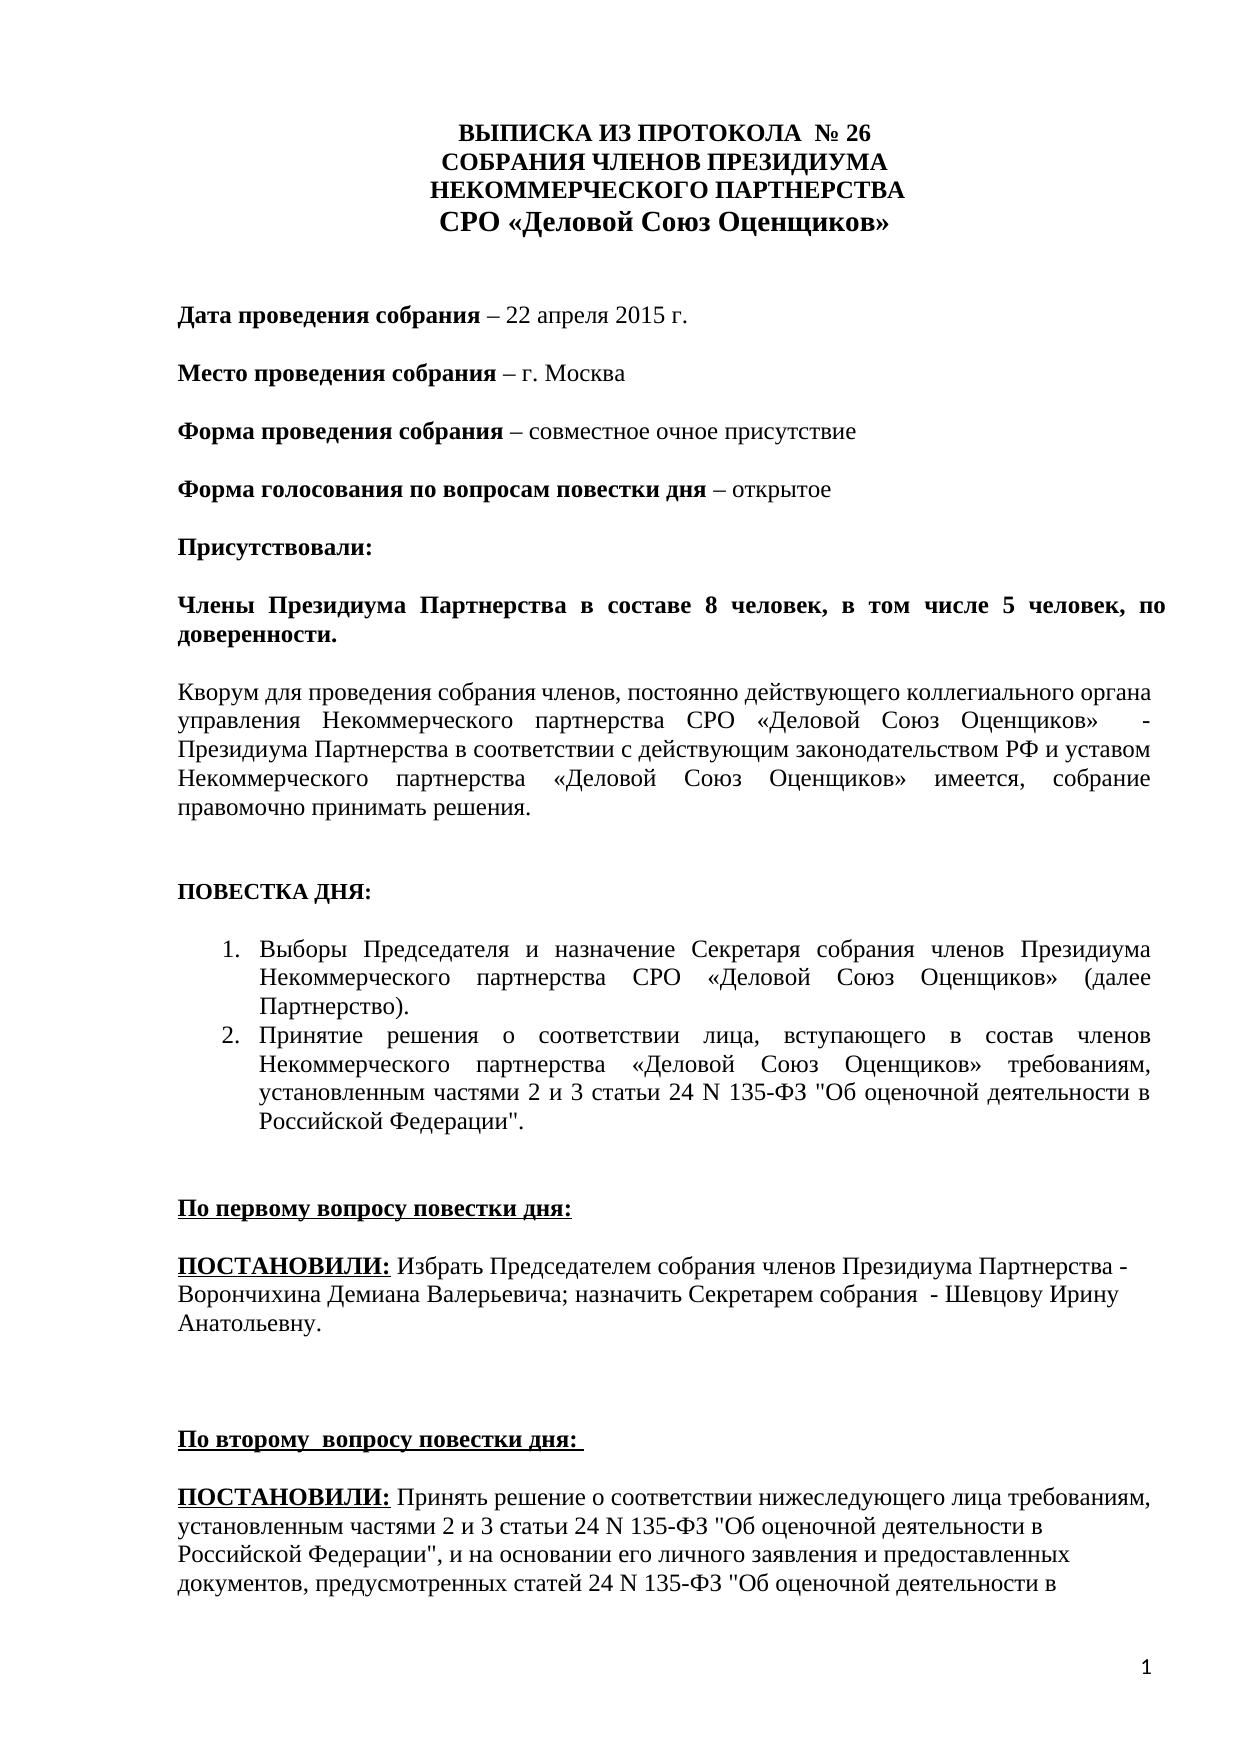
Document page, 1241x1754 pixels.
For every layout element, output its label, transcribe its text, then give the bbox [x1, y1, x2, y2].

list Принятие решения о соответствии лица, вступающего в состав членов Некоммерческого партнерства «Деловой Союз Оценщиков» требованиям, установленным частями 2 и 3 статьи 24 N 135-ФЗ "Об оценочной деятельности в Российской Федерации". [221, 1020, 1152, 1135]
text ПОВЕСТКА ДНЯ: [177, 878, 1152, 904]
text Кворум для проведения собрания членов, постоянно действующего коллегиального органа управления Некоммерческого партнерства СРО «Деловой Союз Оценщиков» - Президиума Партнерства в соответствии с действующим законодательством РФ и уставом Некоммерческого партнерства «Деловой Союз Оценщиков» имеется, собрание правомочно принимать решения. [177, 677, 1152, 821]
text СРО «Деловой Союз Оценщиков» [177, 204, 1152, 238]
text Место проведения собрания – г. Москва [177, 358, 1152, 387]
text НЕКОММЕРЧЕСКОГО ПАРТНЕРСТВА [177, 176, 1152, 204]
text Дата проведения собрания – 22 апреля 2015 г. [177, 301, 1152, 329]
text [177, 1482, 1152, 1597]
text По второму вопросу повестки дня: [177, 1424, 1152, 1453]
text По первому вопросу повестки дня: [177, 1193, 1152, 1222]
text Форма голосования по вопросам повестки дня – открытое [177, 474, 1152, 503]
text Присутствовали: [177, 532, 1152, 561]
text Члены Президиума Партнерства в составе 8 человек, в том числе 5 человек, по доверенности. [177, 590, 1167, 648]
text СОБРАНИЯ ЧЛЕНОВ ПРЕЗИДИУМА [177, 147, 1152, 176]
list Выборы Председателя и назначение Секретаря собрания членов Президиума Некоммерческого партнерства СРО «Деловой Союз Оценщиков» (далее Партнерство). [222, 934, 1152, 1020]
text ВЫПИСКА ИЗ ПРОТОКОЛА № 26 [177, 118, 1152, 147]
text Форма проведения собрания – совместное очное присутствие [177, 416, 1152, 445]
text ПОСТАНОВИЛИ: Избрать Председателем собрания членов Президиума Партнерства - Ворончихина Демиана Валерьевича; назначить Секретарем собрания - Шевцову Ирину Анатольевну. [177, 1251, 1152, 1337]
